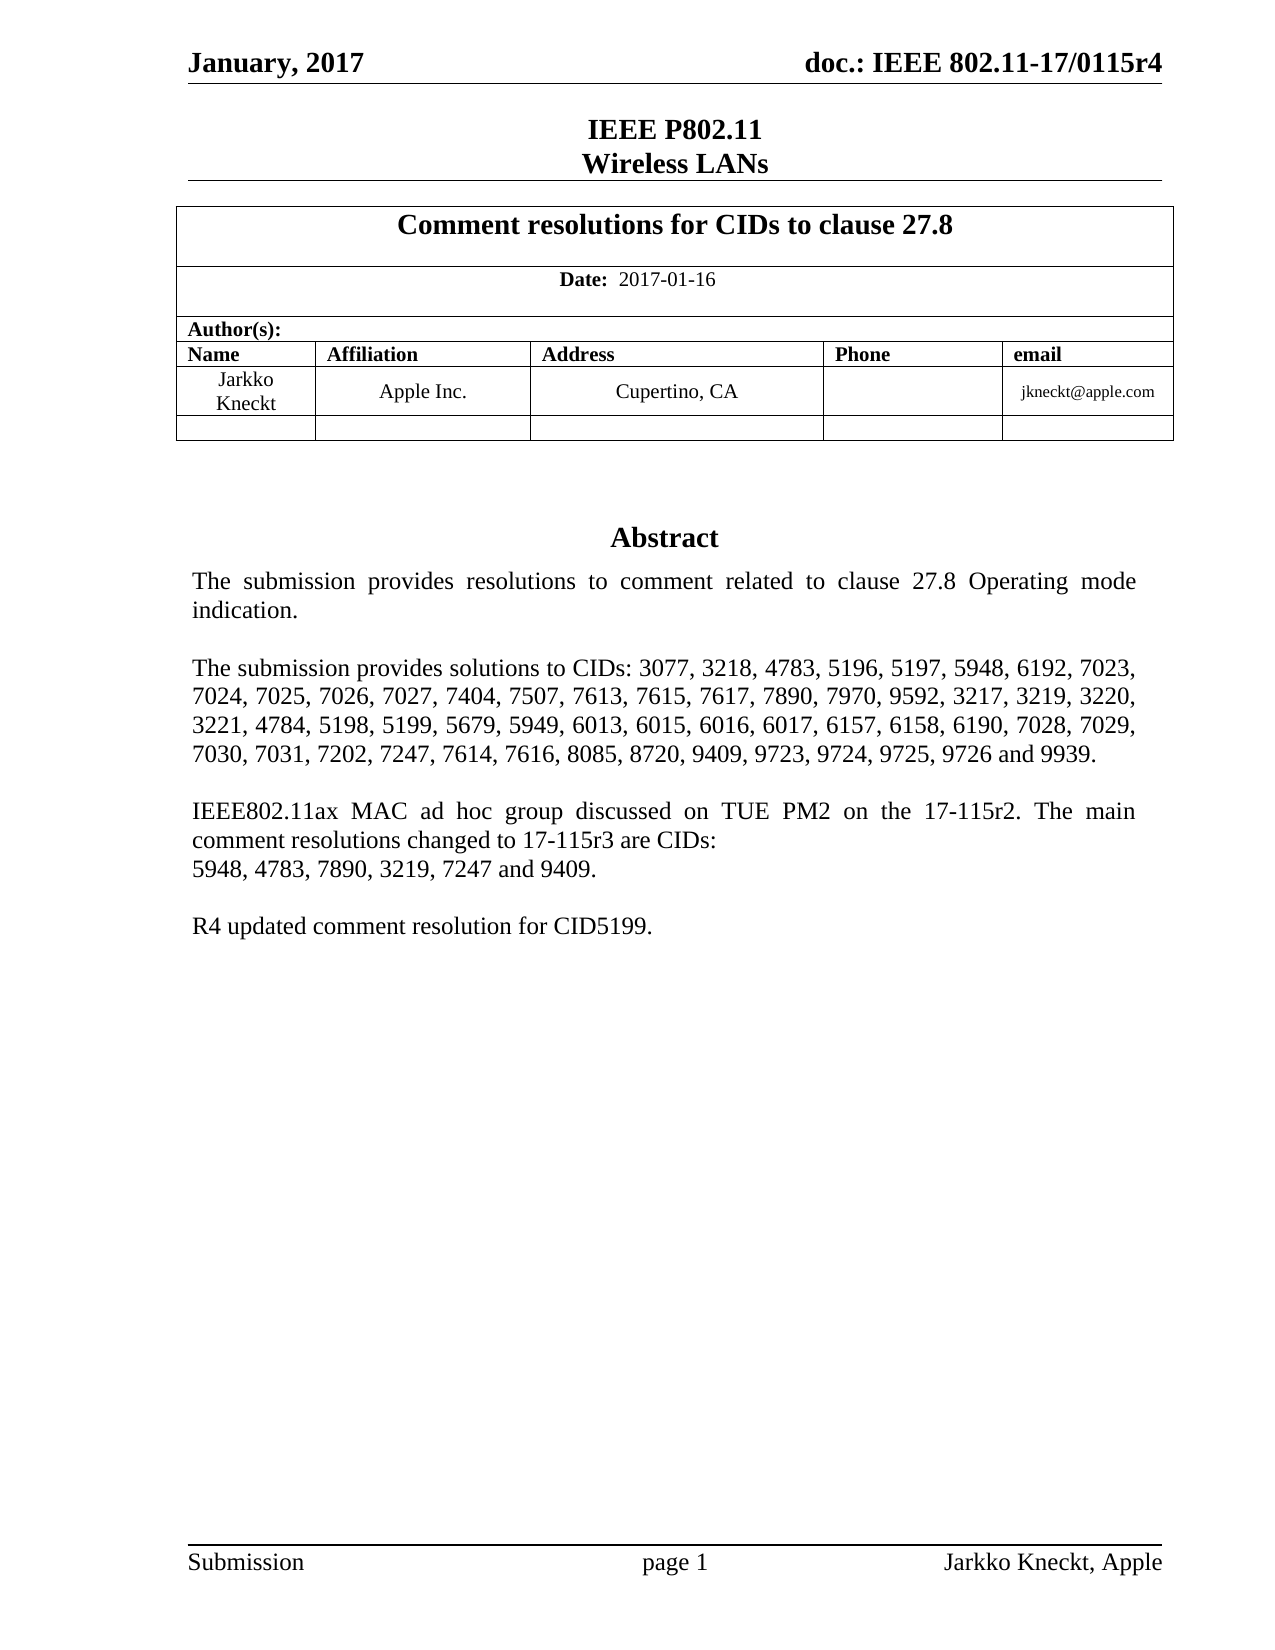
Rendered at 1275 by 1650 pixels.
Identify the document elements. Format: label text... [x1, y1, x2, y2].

table_cell Date: 2017-01-16 [177, 267, 1173, 316]
text IEEE P802.11 Wireless LANs [187, 112, 1162, 181]
table_cell [531, 416, 823, 440]
table_cell Affiliation [316, 342, 530, 366]
table_cell Author(s): [177, 317, 1173, 341]
table_cell Jarkko Kneckt [177, 367, 315, 415]
table_cell [316, 416, 530, 440]
table_cell Cupertino, CA [531, 367, 823, 415]
table_cell Phone [824, 342, 1002, 366]
table_cell [824, 367, 1002, 415]
table_cell jkneckt@apple.com [1003, 367, 1173, 415]
table_cell [1003, 416, 1173, 440]
table_cell Name [177, 342, 315, 366]
table_cell [177, 416, 315, 440]
table_cell email [1003, 342, 1173, 366]
table_cell Address [531, 342, 823, 366]
table_cell [824, 416, 1002, 440]
table_cell Apple Inc. [316, 367, 530, 415]
table_header Comment resolutions for CIDs to clause 27.8 [177, 207, 1173, 266]
